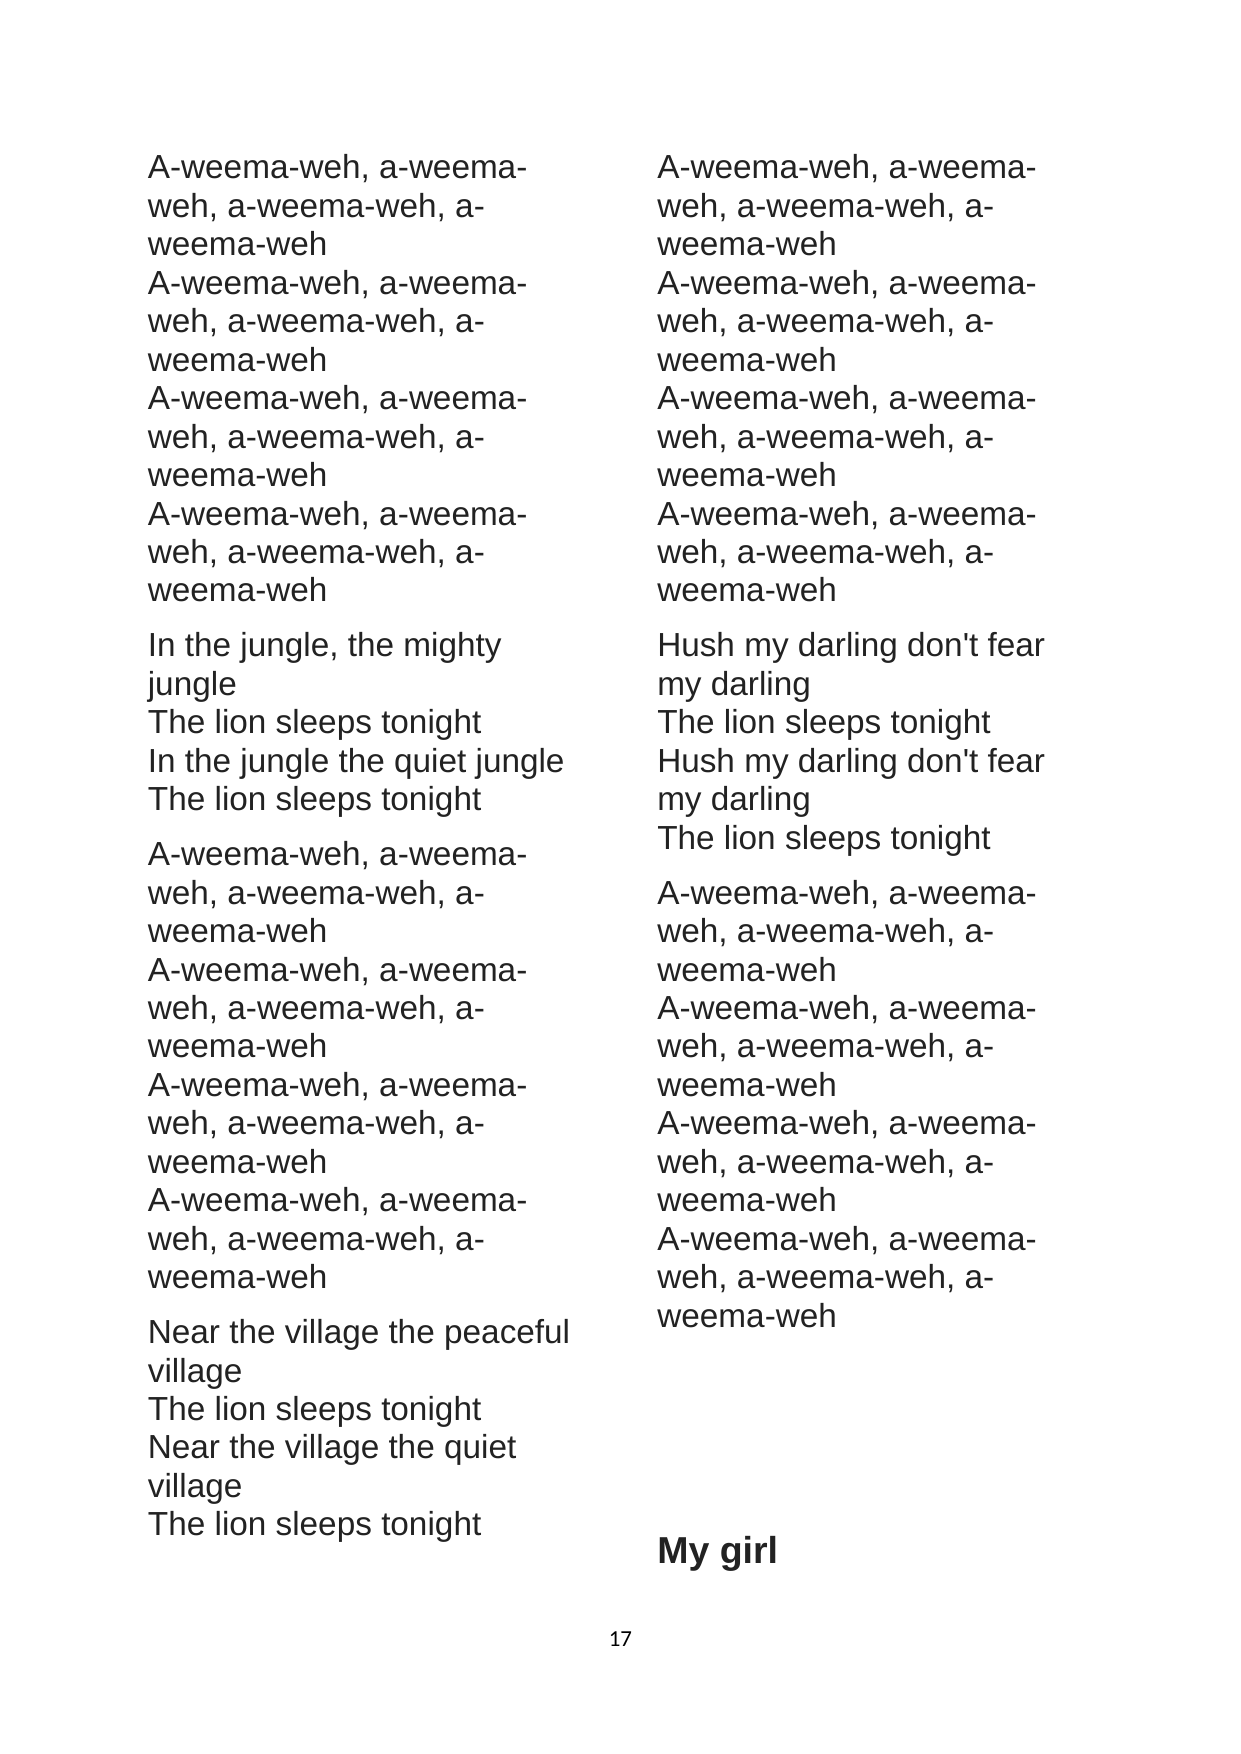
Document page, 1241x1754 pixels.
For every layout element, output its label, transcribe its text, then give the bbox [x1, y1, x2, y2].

text Near the village the peaceful village The lion sleeps tonight Near the village the quiet village The lion sleeps tonight [148, 1312, 583, 1543]
text A-weema-weh, a-weema-weh, a-weema-weh, a-weema-weh A-weema-weh, a-weema-weh, a-weema-weh, a-weema-weh A-weema-weh, a-weema-weh, a-weema-weh, a-weema-weh A-weema-weh, a-weema-weh, a-weema-weh, a-weema-weh [657, 148, 1093, 609]
text Hush my darling don't fear my darling The lion sleeps tonight Hush my darling don't fear my darling The lion sleeps tonight [657, 626, 1093, 856]
text A-weema-weh, a-weema-weh, a-weema-weh, a-weema-weh A-weema-weh, a-weema-weh, a-weema-weh, a-weema-weh A-weema-weh, a-weema-weh, a-weema-weh, a-weema-weh A-weema-weh, a-weema-weh, a-weema-weh, a-weema-weh [148, 148, 583, 609]
text My girl [657, 1485, 1093, 1571]
text A-weema-weh, a-weema-weh, a-weema-weh, a-weema-weh A-weema-weh, a-weema-weh, a-weema-weh, a-weema-weh A-weema-weh, a-weema-weh, a-weema-weh, a-weema-weh A-weema-weh, a-weema-weh, a-weema-weh, a-weema-weh [148, 834, 583, 1296]
text A-weema-weh, a-weema-weh, a-weema-weh, a-weema-weh A-weema-weh, a-weema-weh, a-weema-weh, a-weema-weh A-weema-weh, a-weema-weh, a-weema-weh, a-weema-weh A-weema-weh, a-weema-weh, a-weema-weh, a-weema-weh [657, 873, 1093, 1334]
text In the jungle, the mighty jungle The lion sleeps tonight In the jungle the quiet jungle The lion sleeps tonight [148, 626, 583, 818]
